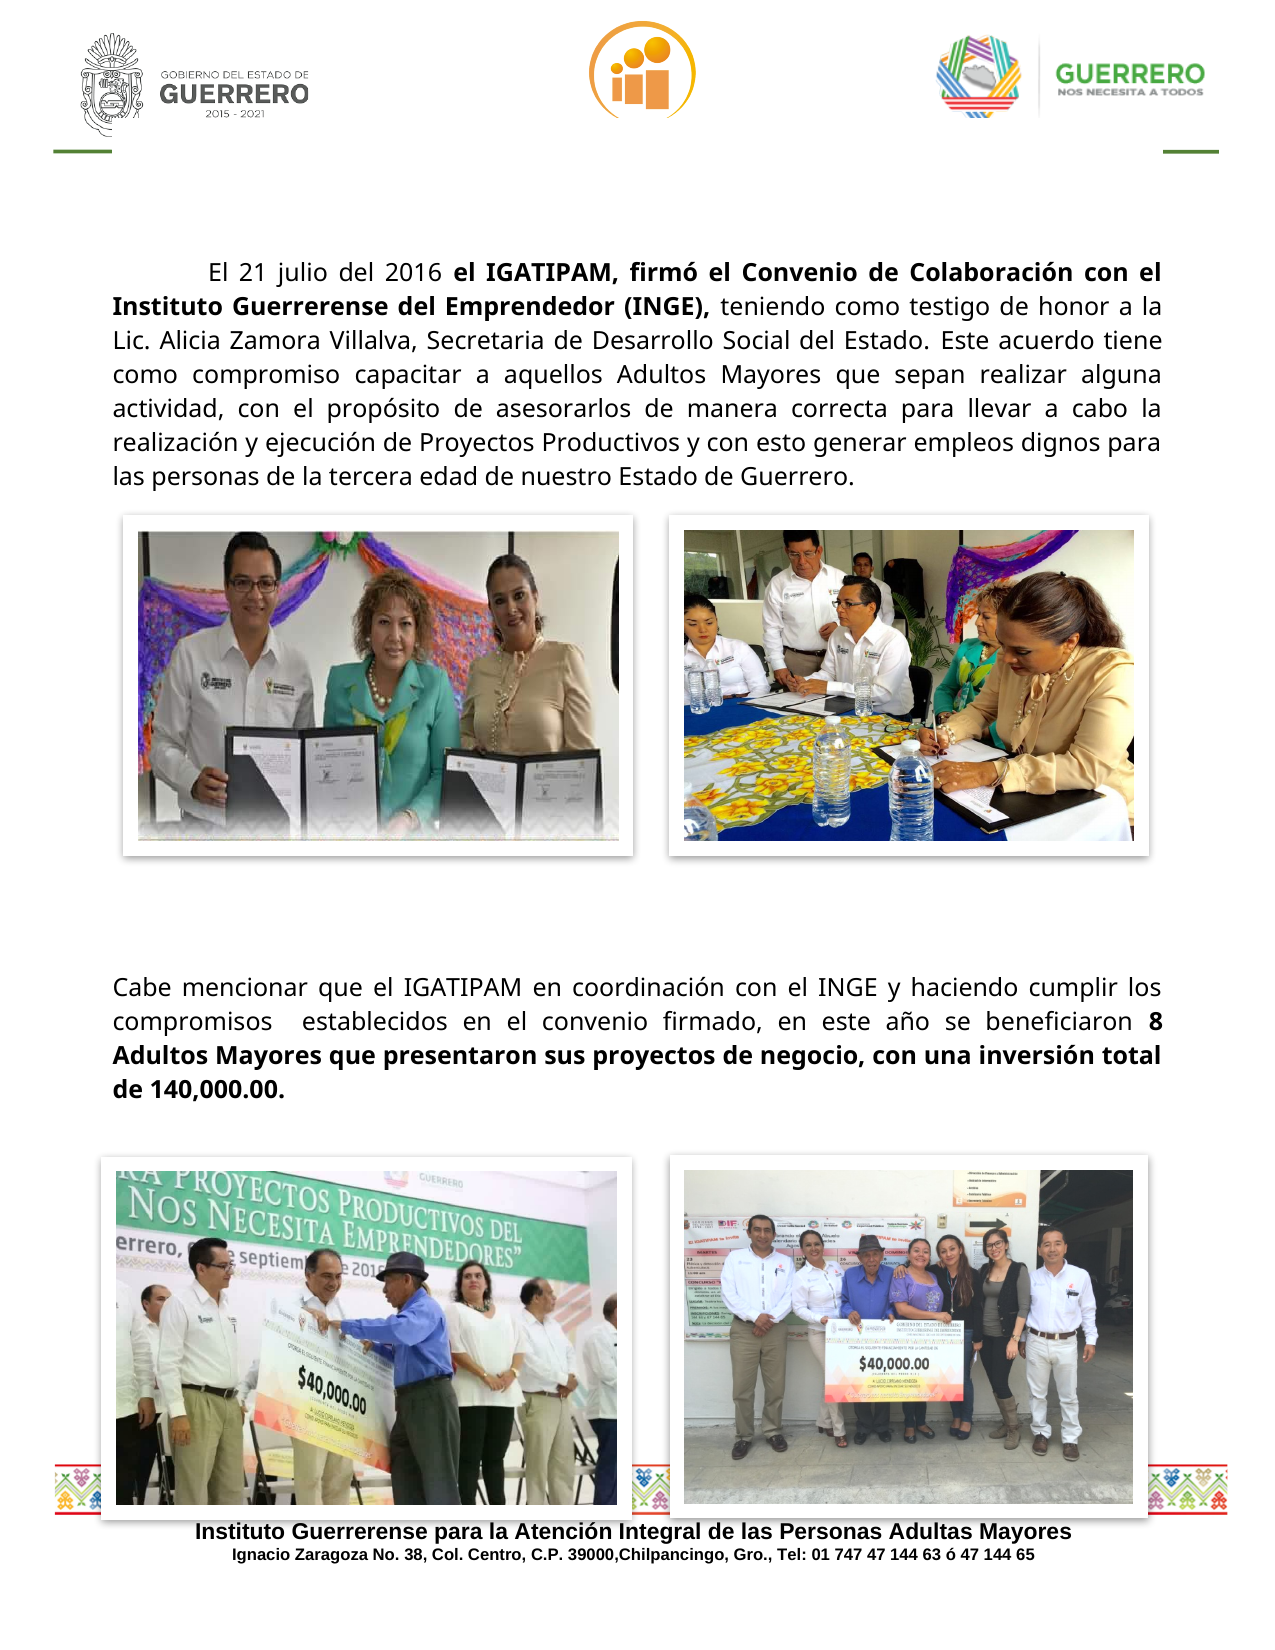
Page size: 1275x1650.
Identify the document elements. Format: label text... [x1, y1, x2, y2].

picture [116, 1171, 617, 1505]
picture [54, 1462, 101, 1519]
text El 21 julio del 2016 el IGATIPAM, firmó el Convenio de Colaboración con el Instituto Guerrerense del Emprendedor (INGE), teniendo como testigo de honor a la Lic. Alicia Zamora Villalva, Secretaria de Desarrollo Social del Estado. Este acuerdo tiene como compromiso capacitar a aquellos Adultos Mayores que sepan realizar alguna actividad, con el propósito de asesorarlos de manera correcta para llevar a cabo la realización y ejecución de Proyectos Productivos y con esto generar empleos dignos para las personas de la tercera edad de nuestro Estado de Guerrero. [112, 254, 1163, 493]
picture [632, 1462, 1228, 1519]
picture [138, 530, 619, 841]
picture [928, 28, 1214, 127]
picture [80, 33, 309, 137]
picture [684, 530, 1134, 841]
text Cabe mencionar que el IGATIPAM en coordinación con el INGE y haciendo cumplir los compromisos establecidos en el convenio firmado, en este año se beneficiaron 8 Adultos Mayores que presentaron sus proyectos de negocio, con una inversión total de 140,000.00. [112, 970, 1163, 1106]
picture [585, 19, 701, 118]
